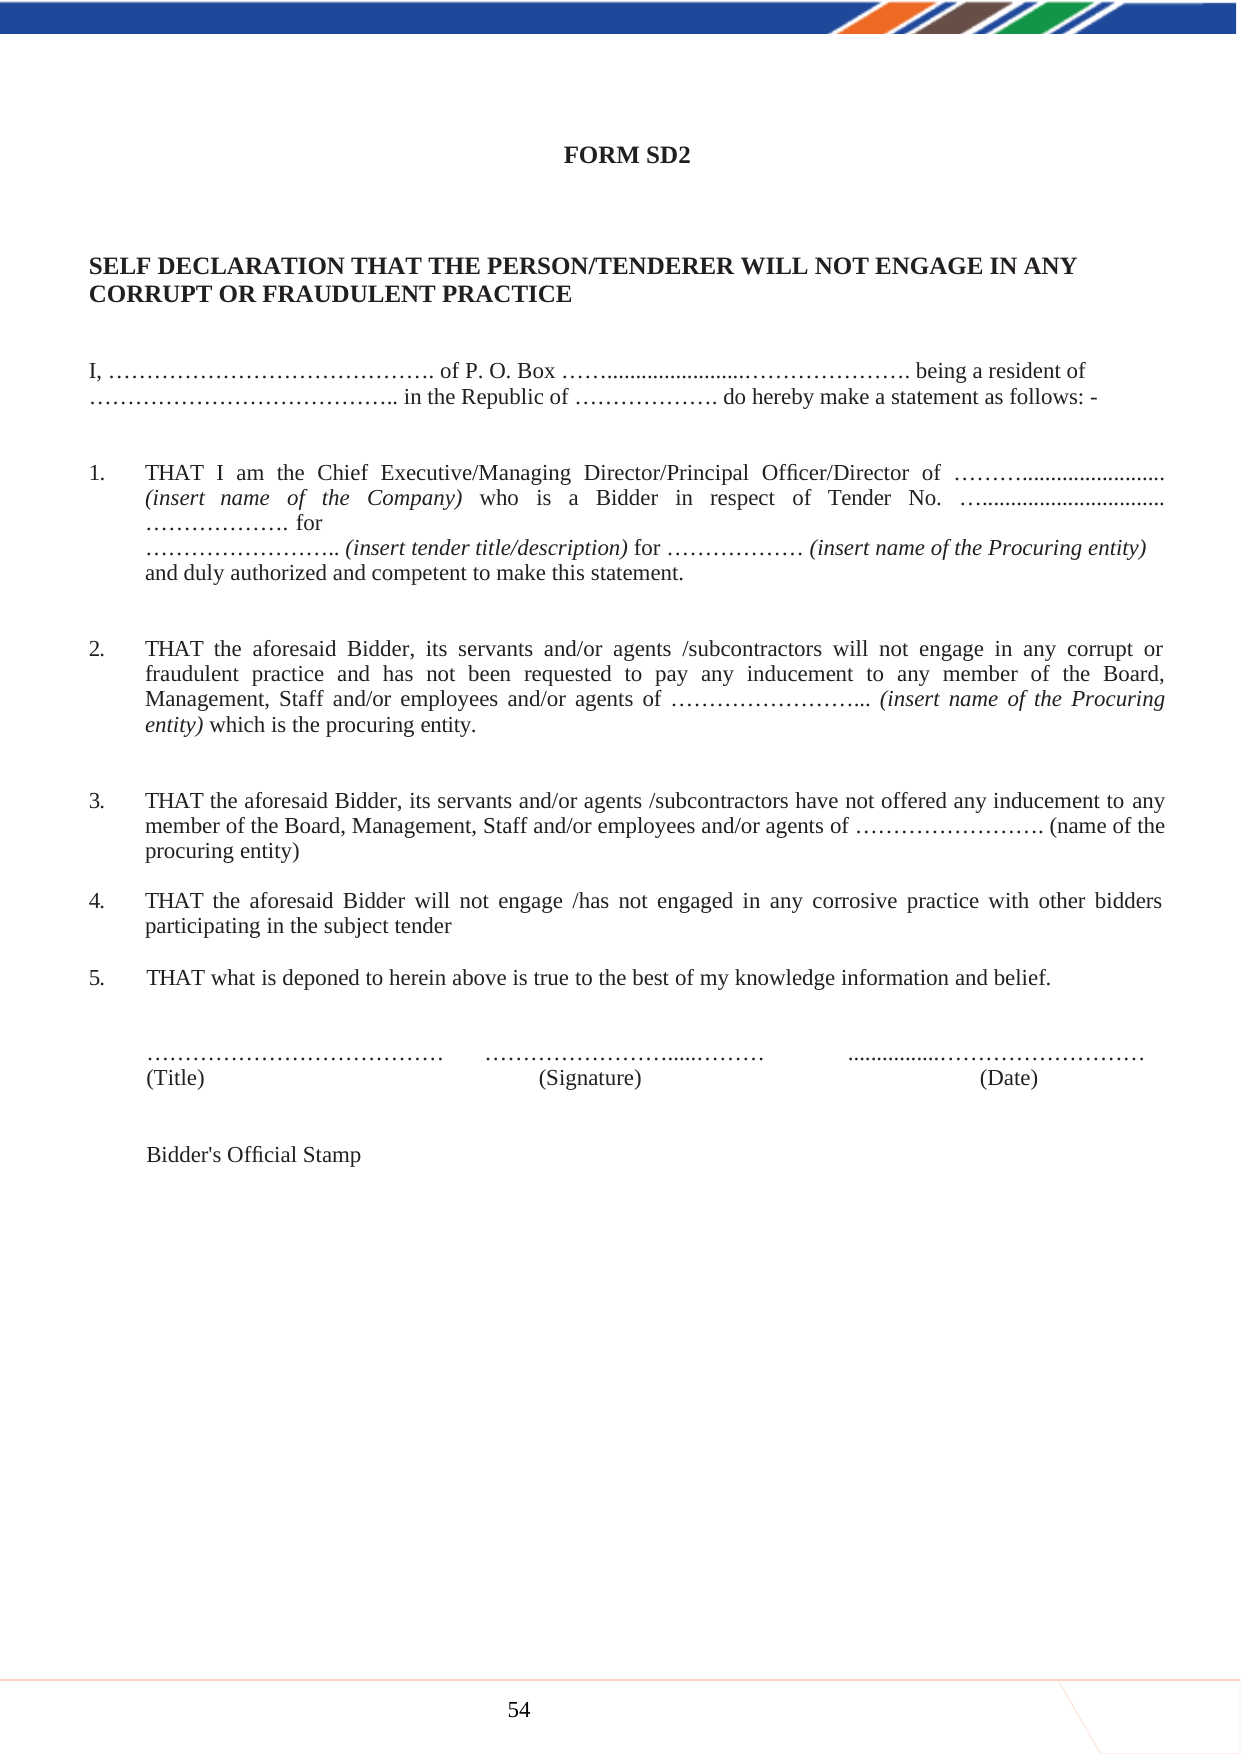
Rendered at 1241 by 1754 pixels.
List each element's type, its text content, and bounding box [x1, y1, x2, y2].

text FORM SD2 [89, 141, 1165, 169]
list THAT the aforesaid Bidder, its servants and/or agents /subcontractors will not engage in any corrupt or fraudulent practice and has not been requested to pay any inducement to any member of the Board, Management, Staff and/or employees and/or agents of ……………………... (insert name of the Procuring entity) which is the procuring entity. [88, 637, 1165, 737]
text Bidder's Ofﬁcial Stamp [146, 1141, 1165, 1167]
list THAT the aforesaid Bidder will not engage /has not engaged in any corrosive practice with other bidders participating in the subject tender [88, 889, 1165, 939]
text ………………………………….. in the Republic of ………………. do hereby make a statement as follows: - [89, 384, 1165, 409]
list THAT I am the Chief Executive/Managing Director/Principal Ofﬁcer/Director of ………......................... (insert name of the Company) who is a Bidder in respect of Tender No. …................................………………. for [89, 460, 1165, 535]
picture [0, 1, 1238, 34]
list THAT what is deponed to herein above is true to the best of my knowledge information and belief. [88, 964, 1165, 990]
text I, ……………………………………. of P. O. Box ……........................…………………. being a resident of [89, 358, 1165, 384]
subtitle SELF DECLARATION THAT THE PERSON/TENDERER WILL NOT ENGAGE IN ANY CORRUPT OR FRAUDULENT PRACTICE [89, 253, 1165, 308]
text ………………………………… …………………….....……… ................……………………… (Title) (Signature) (Date) [146, 1041, 1165, 1091]
text …………………….. (insert tender title/description) for ……………… (insert name of the Procuring entity) and duly authorized and competent to make this statement. [145, 536, 1165, 586]
list THAT the aforesaid Bidder, its servants and/or agents /subcontractors have not offered any inducement to any member of the Board, Management, Staff and/or employees and/or agents of ……………………. (name of the procuring entity) [88, 788, 1165, 863]
